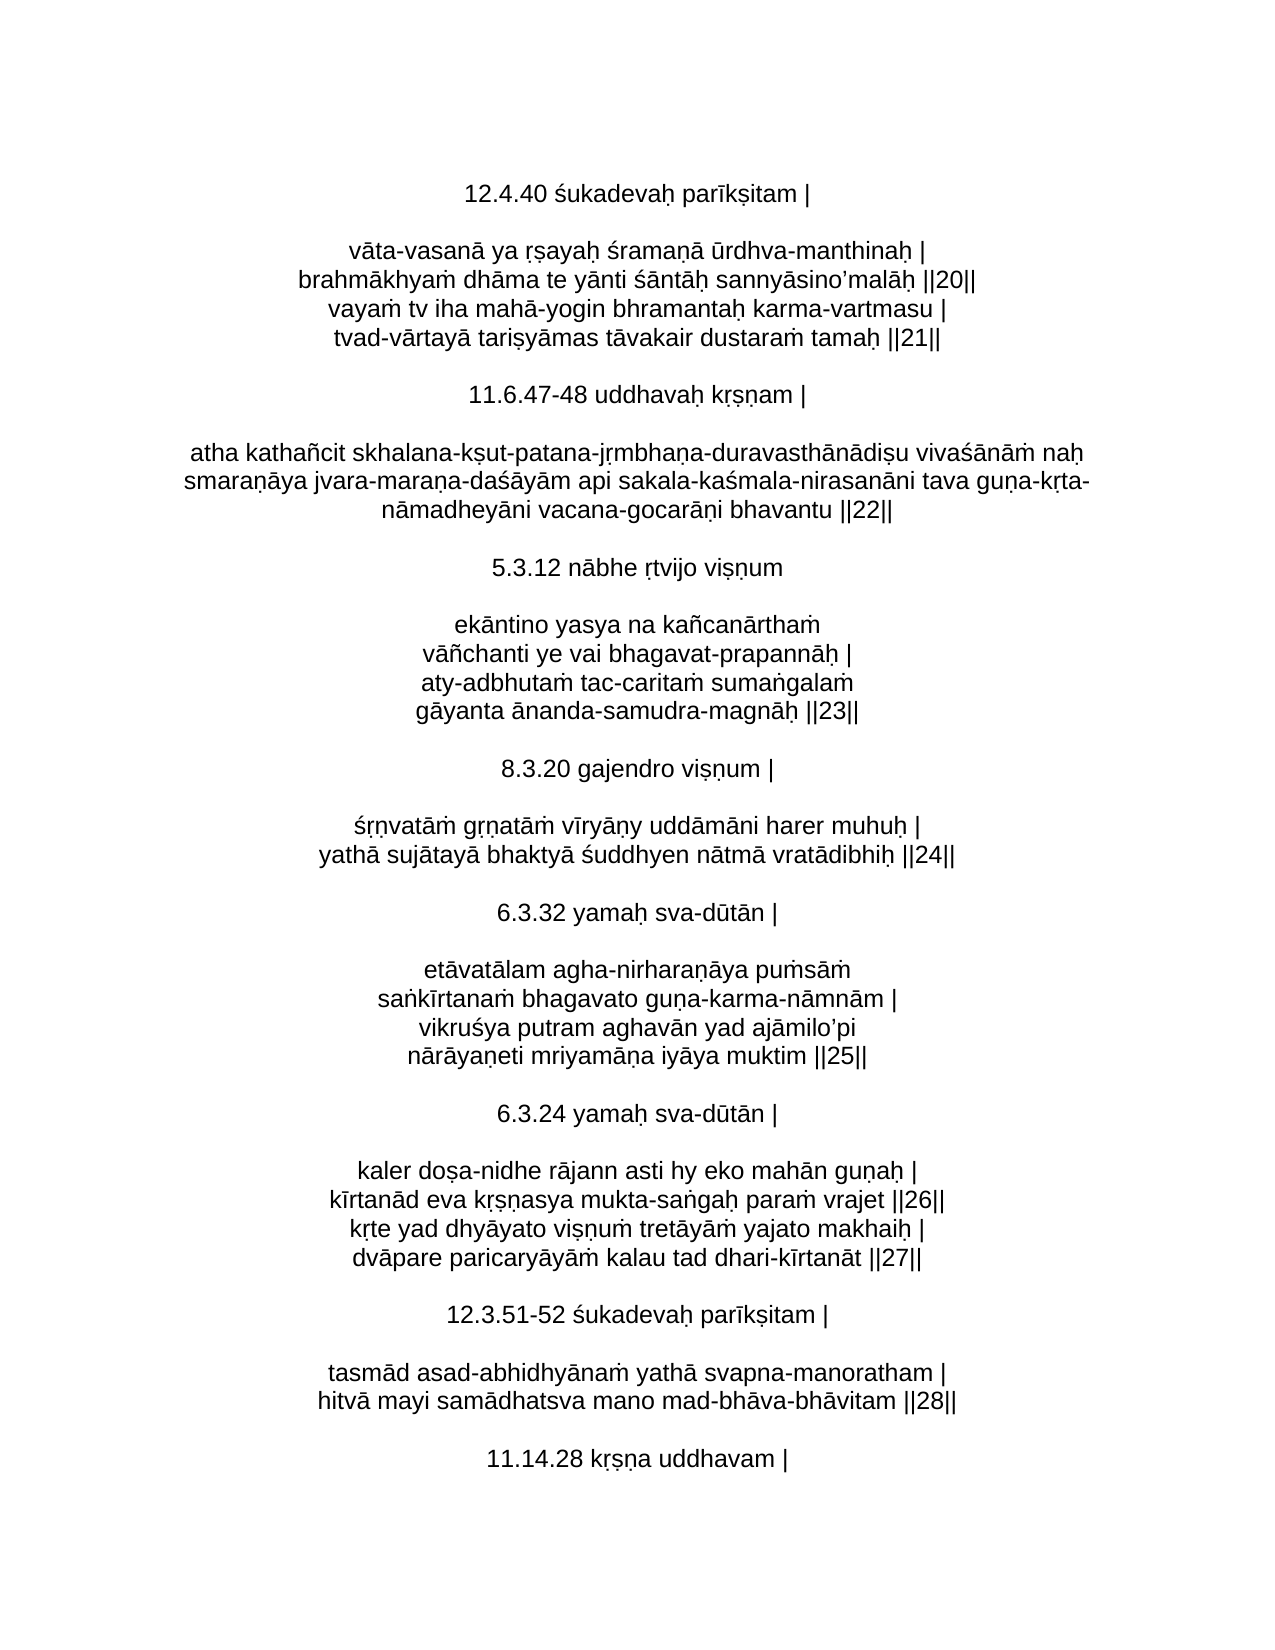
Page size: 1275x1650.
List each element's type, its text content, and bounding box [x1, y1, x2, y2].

text yathā sujātayā bhaktyā śuddhyen nātmā vratādibhiḥ ||24|| [150, 840, 1125, 869]
text brahmākhyaṁ dhāma te yānti śāntāḥ sannyāsino’malāḥ ||20|| [150, 265, 1125, 294]
text 12.4.40 śukadevaḥ parīkṣitam | [150, 179, 1125, 207]
text saṅkīrtanaṁ bhagavato guṇa-karma-nāmnām | [150, 984, 1125, 1012]
text aty-adbhutaṁ tac-caritaṁ sumaṅgalaṁ [150, 667, 1125, 696]
text gāyanta ānanda-samudra-magnāḥ ||23|| [150, 696, 1125, 725]
text 12.3.51-52 śukadevaḥ parīkṣitam | [150, 1300, 1125, 1329]
text 6.3.32 yamaḥ sva-dūtān | [150, 897, 1125, 926]
text vikruśya putram aghavān yad ajāmilo’pi [150, 1012, 1125, 1041]
text śṛṇvatāṁ gṛṇatāṁ vīryāṇy uddāmāni harer muhuḥ | [150, 811, 1125, 840]
text ekāntino yasya na kañcanārthaṁ [150, 610, 1125, 639]
text 11.6.47-48 uddhavaḥ kṛṣṇam | [150, 380, 1125, 409]
text vāñchanti ye vai bhagavat-prapannāḥ | [150, 639, 1125, 667]
text hitvā mayi samādhatsva mano mad-bhāva-bhāvitam ||28|| [150, 1386, 1125, 1415]
text vayaṁ tv iha mahā-yogin bhramantaḥ karma-vartmasu | [150, 294, 1125, 322]
text tasmād asad-abhidhyānaṁ yathā svapna-manoratham | [150, 1357, 1125, 1386]
text nārāyaṇeti mriyamāṇa iyāya muktim ||25|| [150, 1041, 1125, 1070]
text 11.14.28 kṛṣṇa uddhavam | [150, 1444, 1125, 1472]
text dvāpare paricaryāyāṁ kalau tad dhari-kīrtanāt ||27|| [150, 1242, 1125, 1271]
text vāta-vasanā ya ṛṣayaḥ śramaṇā ūrdhva-manthinaḥ | [150, 236, 1125, 265]
text etāvatālam agha-nirharaṇāya puṁsāṁ [150, 955, 1125, 984]
text tvad-vārtayā tariṣyāmas tāvakair dustaraṁ tamaḥ ||21|| [150, 322, 1125, 351]
text atha kathañcit skhalana-kṣut-patana-jṛmbhaṇa-duravasthānādiṣu vivaśānāṁ naḥ smaraṇāya jvara-maraṇa-daśāyām api sakala-kaśmala-nirasanāni tava guṇa-kṛta-nāmadheyāni vacana-gocarāṇi bhavantu ||22|| [150, 437, 1125, 524]
text kṛte yad dhyāyato viṣṇuṁ tretāyāṁ yajato makhaiḥ | [150, 1214, 1125, 1242]
text 5.3.12 nābhe ṛtvijo viṣṇum [150, 552, 1125, 581]
text 6.3.24 yamaḥ sva-dūtān | [150, 1099, 1125, 1127]
text kaler doṣa-nidhe rājann asti hy eko mahān guṇaḥ | [150, 1156, 1125, 1185]
text 8.3.20 gajendro viṣṇum | [150, 754, 1125, 782]
text kīrtanād eva kṛṣṇasya mukta-saṅgaḥ paraṁ vrajet ||26|| [150, 1185, 1125, 1214]
